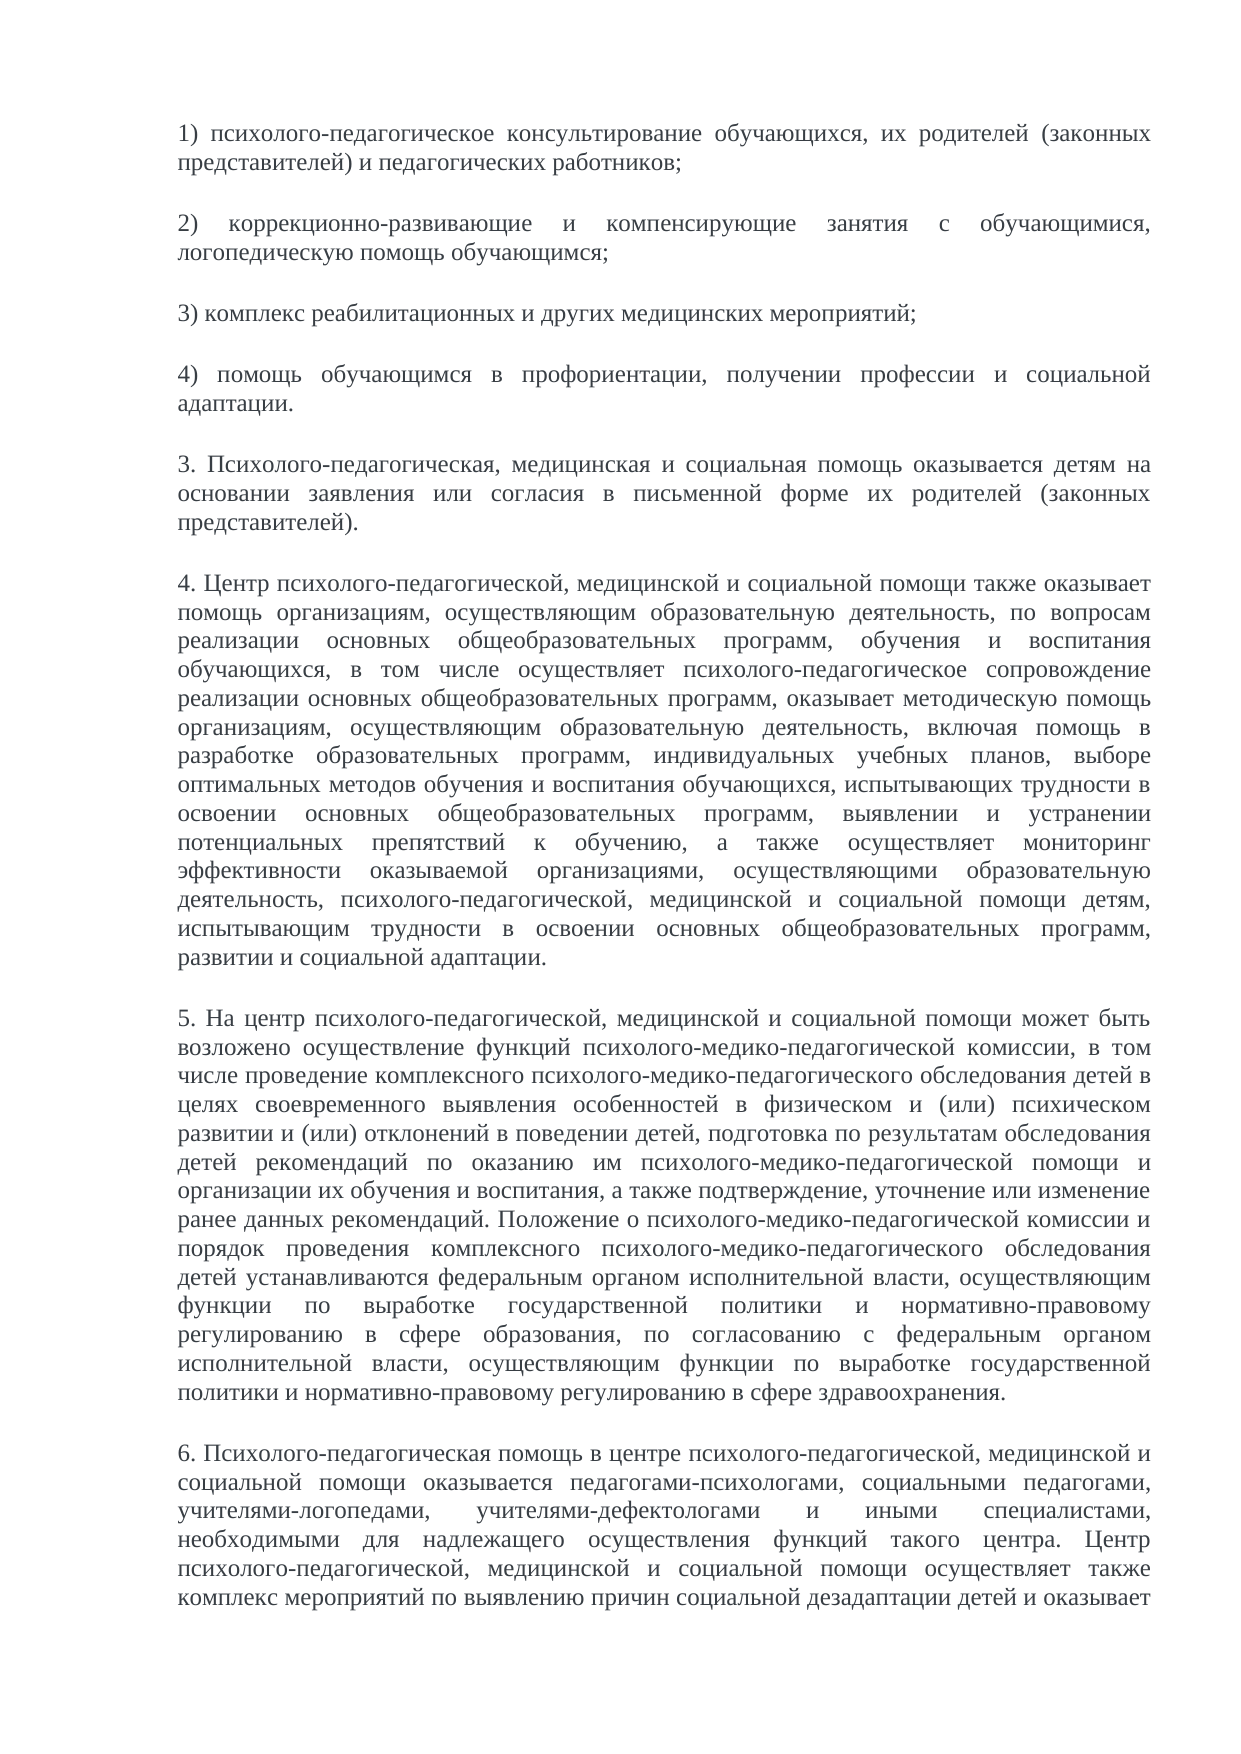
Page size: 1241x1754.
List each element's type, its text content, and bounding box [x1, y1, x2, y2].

text 3) комплекс реабилитационных и других медицинских мероприятий; [177, 298, 1152, 327]
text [177, 1438, 1152, 1611]
text 4) помощь обучающимся в профориентации, получении профессии и социальной адаптации. [177, 359, 1152, 417]
text 5. На центр психолого-педагогической, медицинской и социальной помощи может быть возложено осуществление функций психолого-медико-педагогической комиссии, в том числе проведение комплексного психолого-медико-педагогического обследования детей в целях своевременного выявления особенностей в физическом и (или) психическом развитии и (или) отклонений в поведении детей, подготовка по результатам обследования детей рекомендаций по оказанию им психолого-медико-педагогической помощи и организации их обучения и воспитания, а также подтверждение, уточнение или изменение ранее данных рекомендаций. Положение о психолого-медико-педагогической комиссии и порядок проведения комплексного психолого-медико-педагогического обследования детей устанавливаются федеральным органом исполнительной власти, осуществляющим функции по выработке государственной политики и нормативно-правовому регулированию в сфере образования, по согласованию с федеральным органом исполнительной власти, осуществляющим функции по выработке государственной политики и нормативно-правовому регулированию в сфере здравоохранения. [177, 1003, 1152, 1406]
text 2) коррекционно-развивающие и компенсирующие занятия с обучающимися, логопедическую помощь обучающимся; [177, 208, 1152, 266]
text 4. Центр психолого-педагогической, медицинской и социальной помощи также оказывает помощь организациям, осуществляющим образовательную деятельность, по вопросам реализации основных общеобразовательных программ, обучения и воспитания обучающихся, в том числе осуществляет психолого-педагогическое сопровождение реализации основных общеобразовательных программ, оказывает методическую помощь организациям, осуществляющим образовательную деятельность, включая помощь в разработке образовательных программ, индивидуальных учебных планов, выборе оптимальных методов обучения и воспитания обучающихся, испытывающих трудности в освоении основных общеобразовательных программ, выявлении и устранении потенциальных препятствий к обучению, а также осуществляет мониторинг эффективности оказываемой организациями, осуществляющими образовательную деятельность, психолого-педагогической, медицинской и социальной помощи детям, испытывающим трудности в освоении основных общеобразовательных программ, развитии и социальной адаптации. [177, 568, 1152, 971]
text 1) психолого-педагогическое консультирование обучающихся, их родителей (законных представителей) и педагогических работников; [177, 118, 1152, 176]
text 3. Психолого-педагогическая, медицинская и социальная помощь оказывается детям на основании заявления или согласия в письменной форме их родителей (законных представителей). [177, 449, 1152, 536]
